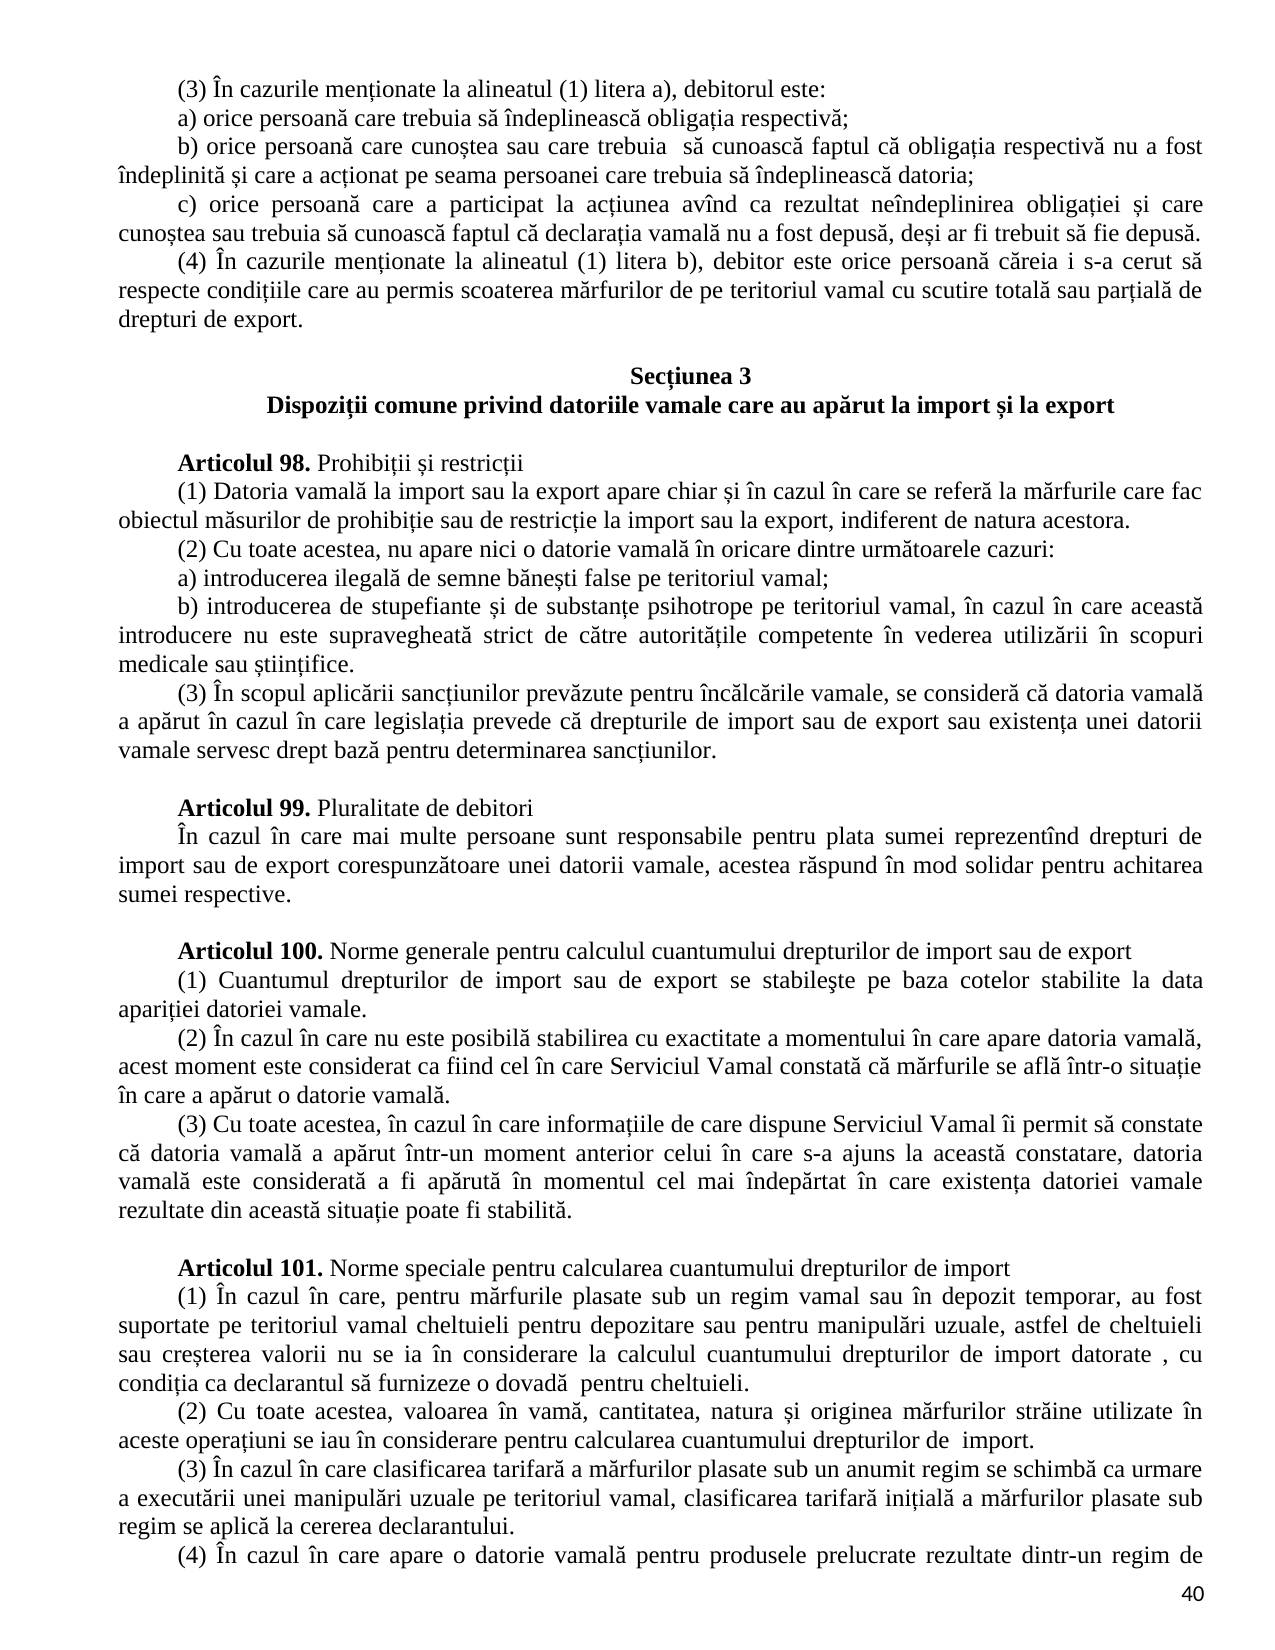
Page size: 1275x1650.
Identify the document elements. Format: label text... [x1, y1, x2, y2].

text (4) În cazurile menționate la alineatul (1) litera b), debitor este orice persoană căreia i s-a cerut să respecte condițiile care au permis scoaterea mărfurilor de pe teritoriul vamal cu scutire totală sau parțială de drepturi de export. [118, 246, 1204, 333]
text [118, 1540, 1204, 1569]
text c) orice persoană care a participat la acțiunea avînd ca rezultat neîndeplinirea obligației și care cunoștea sau trebuia să cunoască faptul că declarația vamală nu a fost depusă, deși ar fi trebuit să fie depusă. [118, 189, 1204, 246]
text (1) Datoria vamală la import sau la export apare chiar și în cazul în care se referă la mărfurile care fac obiectul măsurilor de prohibiție sau de restricție la import sau la export, indiferent de natura acestora. [118, 476, 1204, 534]
text (3) Cu toate acestea, în cazul în care informațiile de care dispune Serviciul Vamal îi permit să constate că datoria vamală a apărut într-un moment anterior celui în care s-a ajuns la această constatare, datoria vamală este considerată a fi apărută în momentul cel mai îndepărtat în care existența datoriei vamale rezultate din această situație poate fi stabilită. [118, 1109, 1204, 1224]
text b) orice persoană care cunoștea sau care trebuia să cunoască faptul că obligația respectivă nu a fost îndeplinită și care a acționat pe seama persoanei care trebuia să îndeplinească datoria; [118, 131, 1204, 189]
text Articolul 100. Norme generale pentru calculul cuantumului drepturilor de import sau de export [118, 936, 1204, 965]
text Articolul 99. Pluralitate de debitori [118, 793, 1204, 821]
text Articolul 101. Norme speciale pentru calcularea cuantumului drepturilor de import [118, 1253, 1204, 1281]
text (3) În scopul aplicării sancțiunilor prevăzute pentru încălcările vamale, se consideră că datoria vamală a apărut în cazul în care legislația prevede că drepturile de import sau de export sau existența unei datorii vamale servesc drept bază pentru determinarea sancțiunilor. [118, 678, 1204, 764]
text (1) Cuantumul drepturilor de import sau de export se stabileşte pe baza cotelor stabilite la data apariției datoriei vamale. [118, 965, 1204, 1023]
text (2) În cazul în care nu este posibilă stabilirea cu exactitate a momentului în care apare datoria vamală, acest moment este considerat ca fiind cel în care Serviciul Vamal constată că mărfurile se află într-o situație în care a apărut o datorie vamală. [118, 1023, 1204, 1109]
text (3) În cazul în care clasificarea tarifară a mărfurilor plasate sub un anumit regim se schimbă ca urmare a executării unei manipulări uzuale pe teritoriul vamal, clasificarea tarifară inițială a mărfurilor plasate sub regim se aplică la cererea declarantului. [118, 1454, 1204, 1540]
text a) orice persoană care trebuia să îndeplinească obligația respectivă; [118, 103, 1204, 131]
text a) introducerea ilegală de semne bănești false pe teritoriul vamal; [118, 563, 1204, 591]
text Articolul 98. Prohibiții și restricții [118, 448, 1204, 476]
text (2) Cu toate acestea, valoarea în vamă, cantitatea, natura și originea mărfurilor străine utilizate în aceste operațiuni se iau în considerare pentru calcularea cuantumului drepturilor de import. [118, 1396, 1204, 1454]
text Secțiunea 3 [118, 361, 1204, 390]
text În cazul în care mai multe persoane sunt responsabile pentru plata sumei reprezentînd drepturi de import sau de export corespunzătoare unei datorii vamale, acestea răspund în mod solidar pentru achitarea sumei respective. [118, 821, 1204, 908]
text (3) În cazurile menționate la alineatul (1) litera a), debitorul este: [118, 74, 1204, 103]
text (1) În cazul în care, pentru mărfurile plasate sub un regim vamal sau în depozit temporar, au fost suportate pe teritoriul vamal cheltuieli pentru depozitare sau pentru manipulări uzuale, astfel de cheltuieli sau creșterea valorii nu se ia în considerare la calculul cuantumului drepturilor de import datorate , cu condiția ca declarantul să furnizeze o dovadă pentru cheltuieli. [118, 1281, 1204, 1396]
text b) introducerea de stupefiante și de substanțe psihotrope pe teritoriul vamal, în cazul în care această introducere nu este supravegheată strict de către autoritățile competente în vederea utilizării în scopuri medicale sau științifice. [118, 591, 1204, 678]
text Dispoziții comune privind datoriile vamale care au apărut la import și la export [118, 390, 1204, 419]
text (2) Cu toate acestea, nu apare nici o datorie vamală în oricare dintre următoarele cazuri: [118, 534, 1204, 563]
